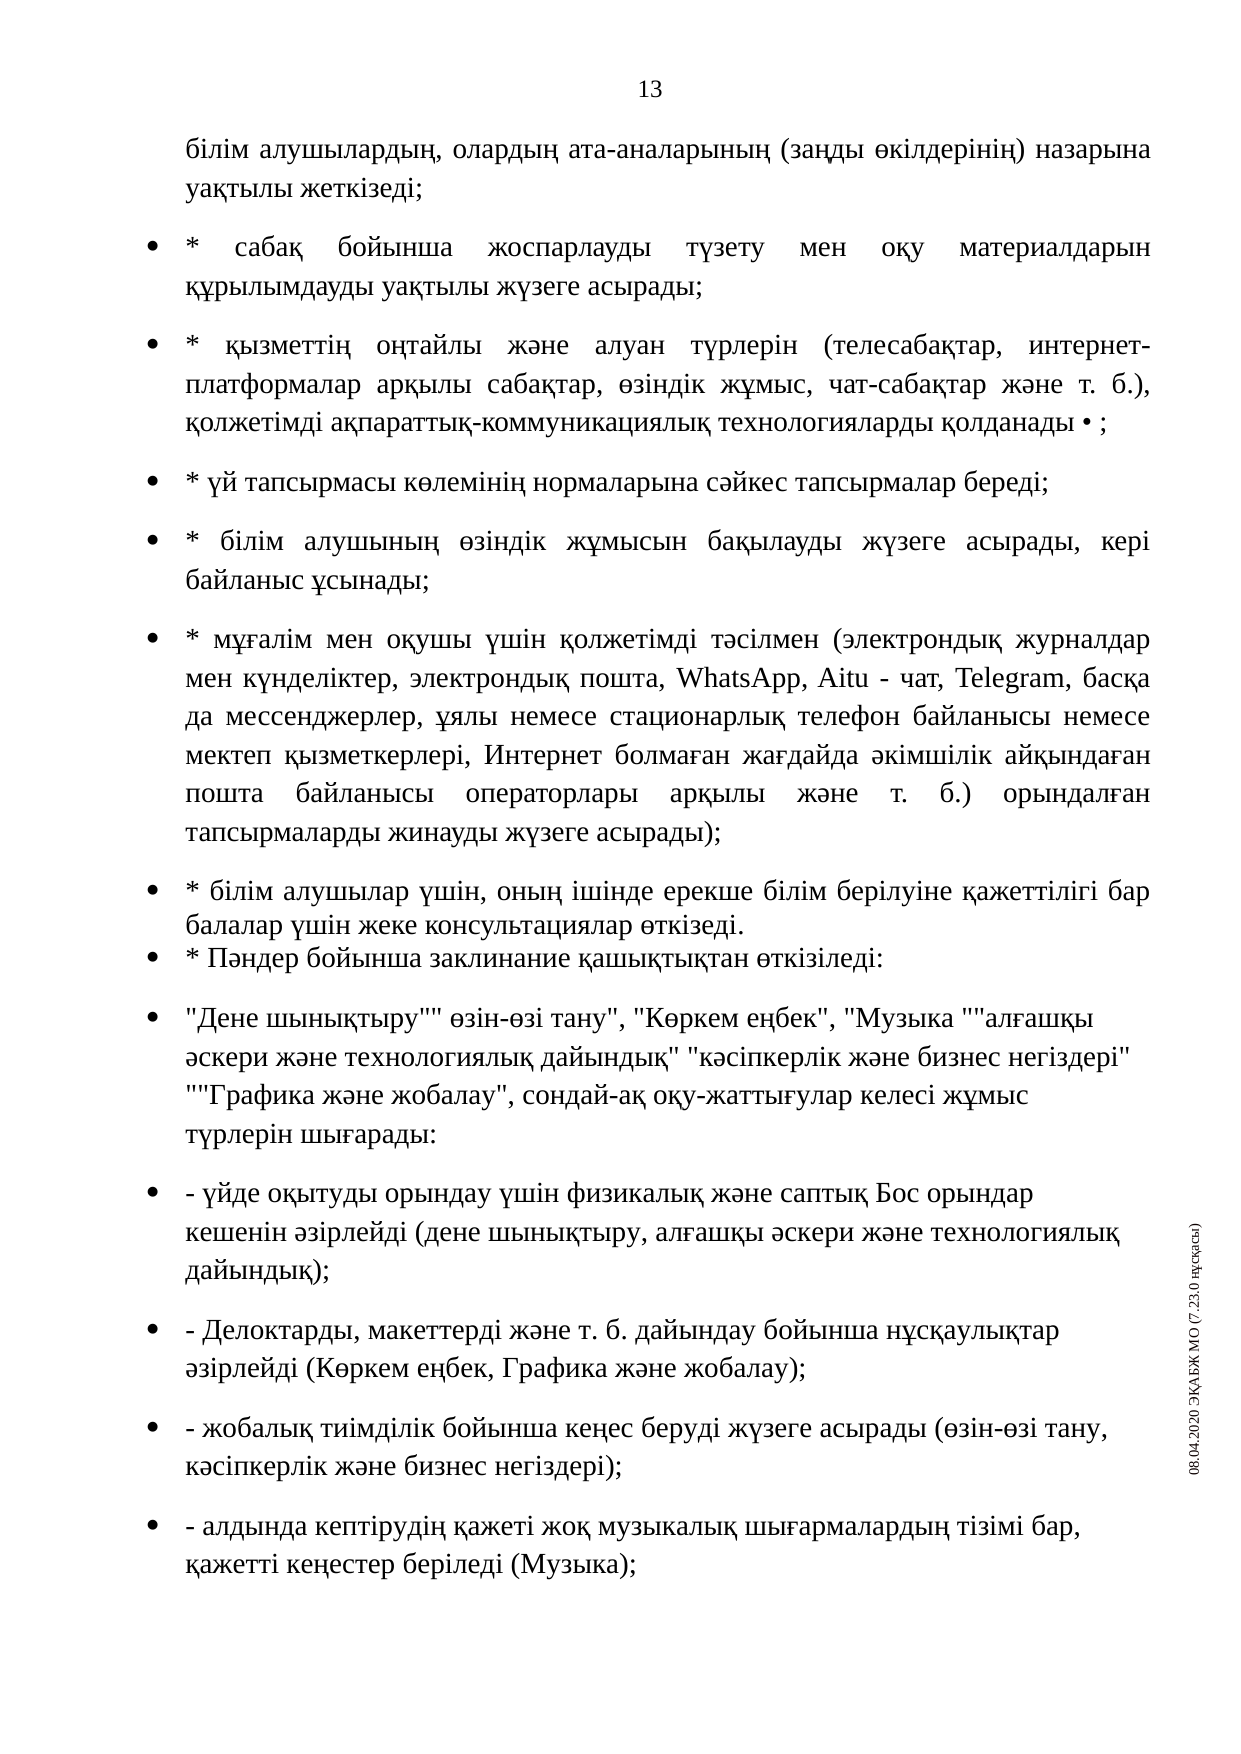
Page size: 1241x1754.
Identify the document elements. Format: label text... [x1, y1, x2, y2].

list - Делоктарды, макеттерді және т. б. дайындау бойынша нұсқаулықтар әзірлейді (Көркем еңбек, Графика және жобалау); [148, 1312, 1137, 1384]
list * білім алушылар үшін, оның ішінде ерекше білім берілуіне қажеттілігі бар балалар үшін жеке консультациялар өткізеді. [148, 873, 1152, 941]
list * Пәндер бойынша заклинание қашықтықтан өткізіледі: [148, 941, 1137, 974]
list - алдында кептірудің қажеті жоқ музыкалық шығармалардың тізімі бар, қажетті кеңестер беріледі (Музыка); [148, 1508, 1137, 1580]
list * қызметтің оңтайлы және алуан түрлерін (телесабақтар, интернет-платформалар арқылы сабақтар, өзіндік жұмыс, чат-сабақтар және т. б.), қолжетімді ақпараттық-коммуникациялық технологияларды қолданады • ; [148, 327, 1152, 438]
list * мұғалім мен оқушы үшін қолжетімді тәсілмен (электрондық журналдар мен күнделіктер, электрондық пошта, WhatsApp, Aitu - чат, Telegram, басқа да мессенджерлер, ұялы немесе стационарлық телефон байланысы немесе мектеп қызметкерлері, Интернет болмаған жағдайда әкімшілік айқындаған пошта байланысы операторлары арқылы және т. б.) орындалған тапсырмаларды жинауды жүзеге асырады); [148, 621, 1152, 848]
list * сабақ бойынша жоспарлауды түзету мен оқу материалдарын құрылымдауды уақтылы жүзеге асырады; [148, 229, 1152, 301]
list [148, 131, 1152, 203]
list - жобалық тиімділік бойынша кеңес беруді жүзеге асырады (өзін-өзі тану, кәсіпкерлік және бизнес негіздері); [148, 1410, 1137, 1482]
list - үйде оқытуды орындау үшін физикалық және саптық Бос орындар кешенін әзірлейді (дене шынықтыру, алғашқы әскери және технологиялық дайындық); [148, 1175, 1137, 1286]
list "Дене шынықтыру"" өзін-өзі тану", "Көркем еңбек", "Музыка ""алғашқы әскери және технологиялық дайындық" "кәсіпкерлік және бизнес негіздері" ""Графика және жобалау", сондай-ақ оқу-жаттығулар келесі жұмыс түрлерін шығарады: [148, 1000, 1137, 1149]
list * үй тапсырмасы көлемінің нормаларына сәйкес тапсырмалар береді; [148, 464, 1152, 497]
list * білім алушының өзіндік жұмысын бақылауды жүзеге асырады, кері байланыс ұсынады; [148, 523, 1152, 595]
